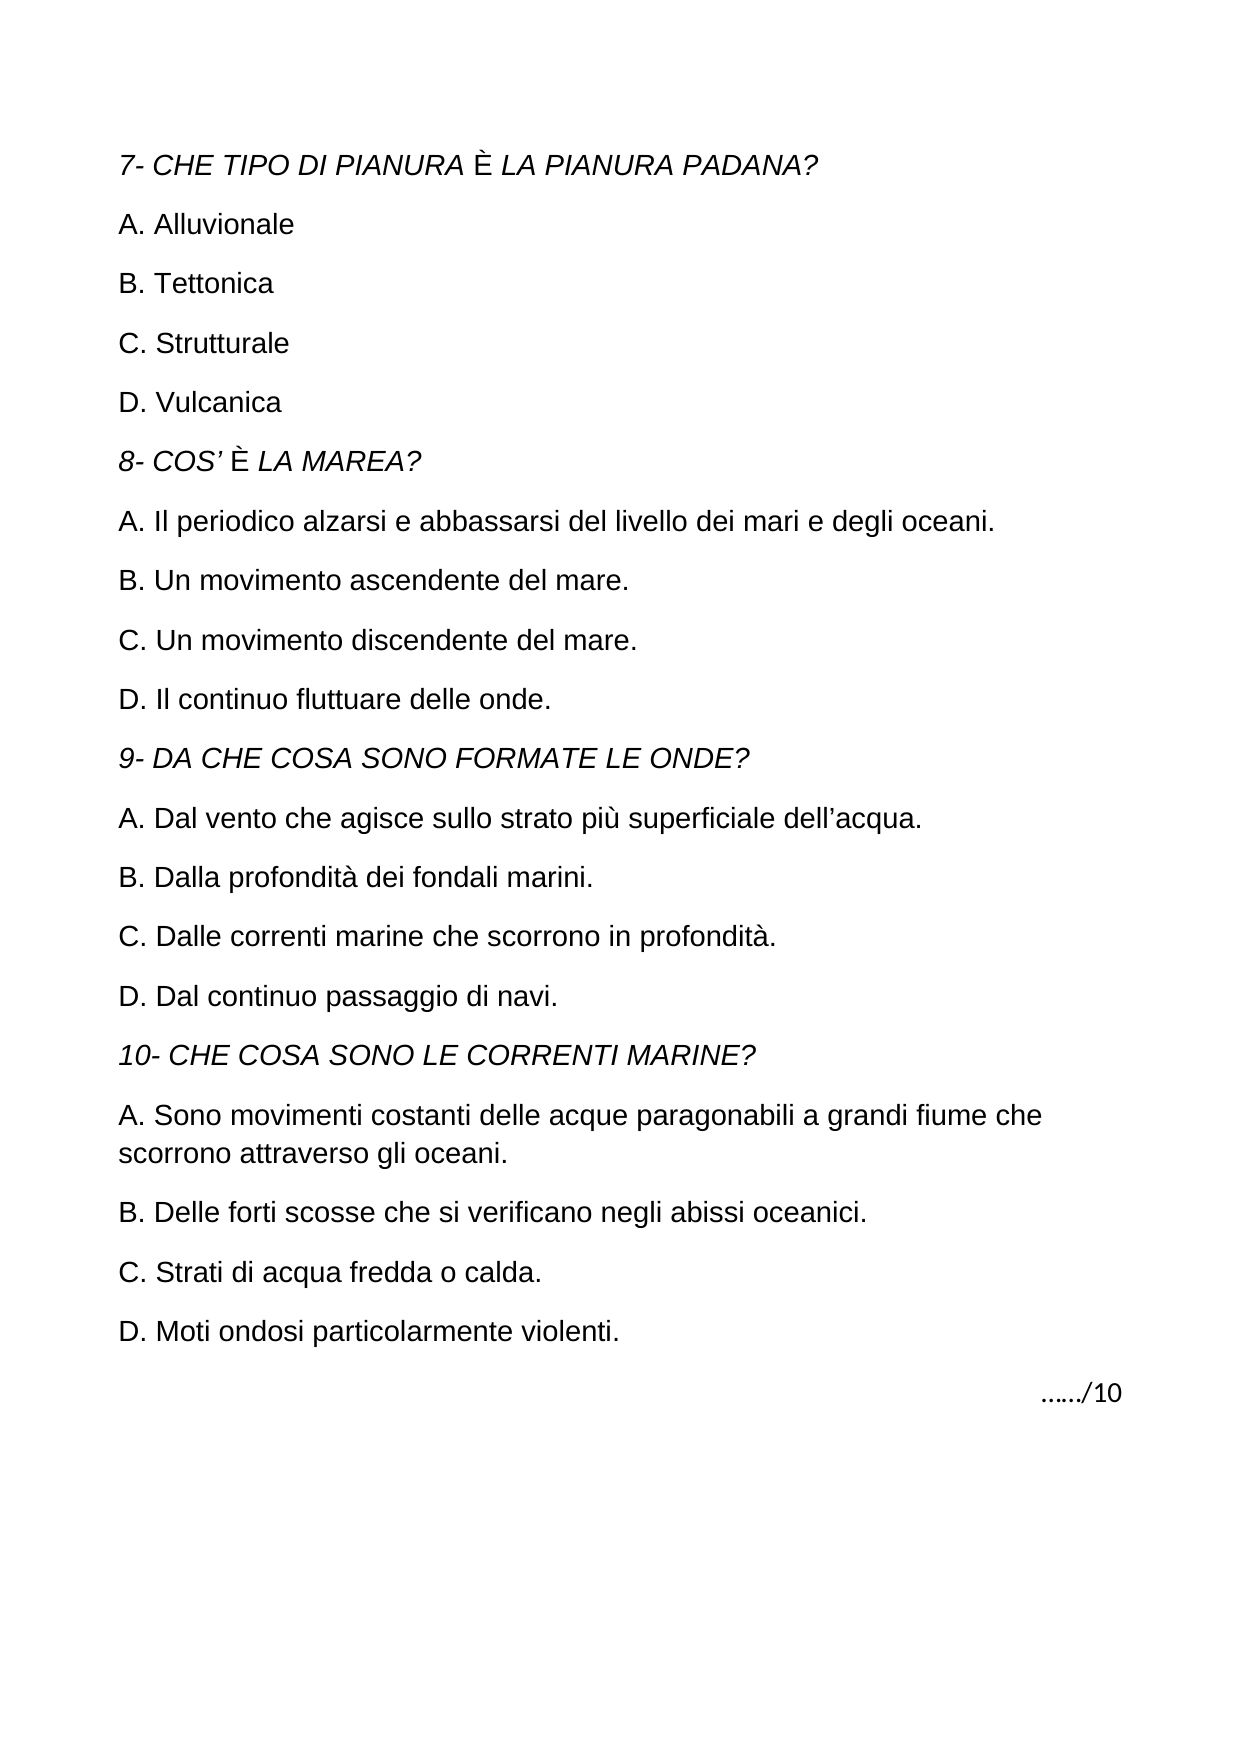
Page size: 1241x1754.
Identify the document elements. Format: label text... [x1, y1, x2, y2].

text D. Dal continuo passaggio di navi. [118, 979, 1122, 1012]
text B. Un movimento ascendente del mare. [118, 563, 1122, 597]
text A. Sono movimenti costanti delle acque paragonabili a grandi fiume che scorrono attraverso gli oceani. [118, 1098, 1122, 1170]
text A. Alluvionale [118, 207, 1122, 241]
text D. Moti ondosi particolarmente violenti. [118, 1314, 1122, 1348]
text C. Strutturale [118, 326, 1122, 359]
text ……/10 [118, 1374, 1122, 1409]
text 8- COS’ È LA MAREA? [118, 444, 1122, 478]
text B. Delle forti scosse che si verificano negli abissi oceanici. [118, 1196, 1122, 1229]
text B. Dalla profondità dei fondali marini. [118, 860, 1122, 894]
text C. Strati di acqua fredda o calda. [118, 1255, 1122, 1288]
text D. Il continuo fluttuare delle onde. [118, 682, 1122, 716]
text B. Tettonica [118, 266, 1122, 300]
text A. Dal vento che agisce sullo strato più superficiale dell’acqua. [118, 801, 1122, 834]
text 10- CHE COSA SONO LE CORRENTI MARINE? [118, 1038, 1122, 1072]
text 7- CHE TIPO DI PIANURA È LA PIANURA PADANA? [118, 148, 1122, 181]
text C. Dalle correnti marine che scorrono in profondità. [118, 919, 1122, 953]
text A. Il periodico alzarsi e abbassarsi del livello dei mari e degli oceani. [118, 504, 1122, 537]
text D. Vulcanica [118, 385, 1122, 419]
text 9- DA CHE COSA SONO FORMATE LE ONDE? [118, 741, 1122, 775]
text C. Un movimento discendente del mare. [118, 623, 1122, 656]
